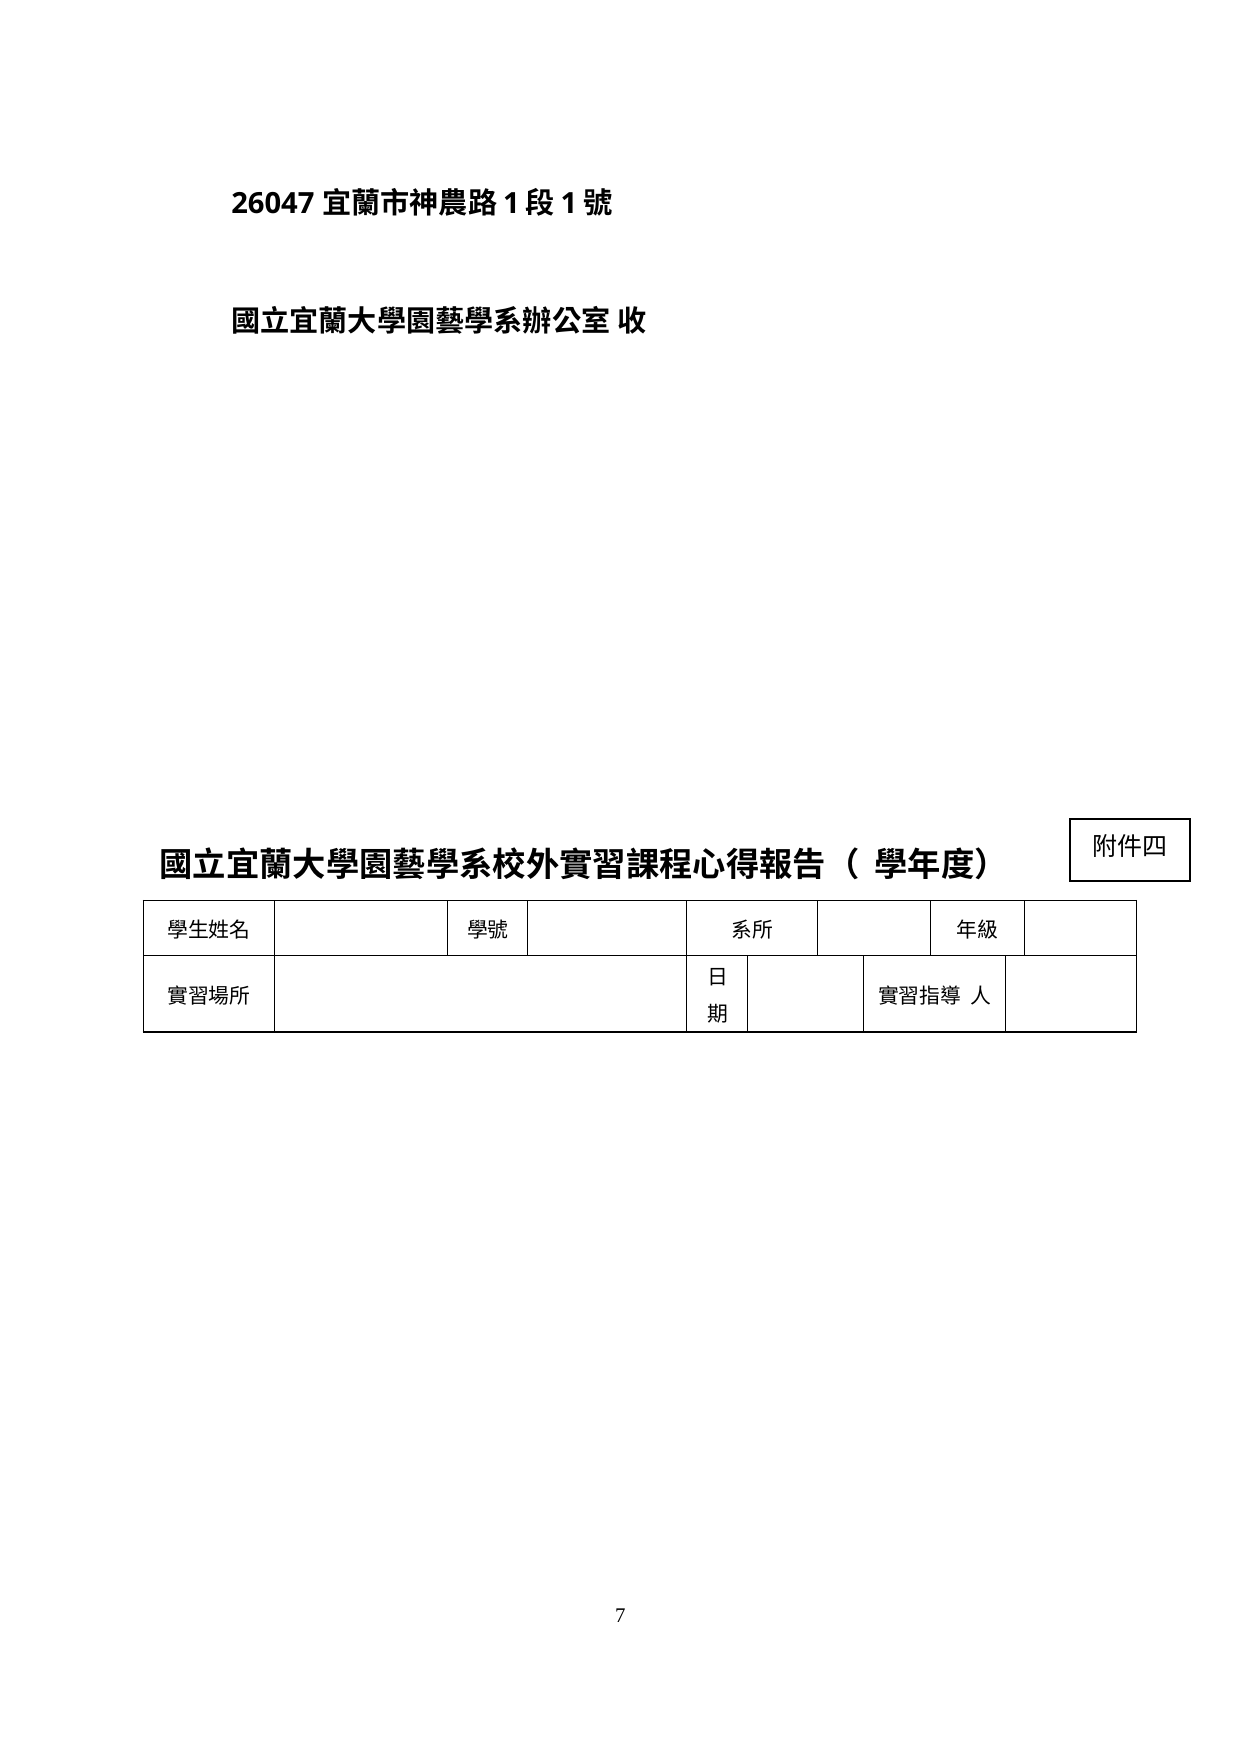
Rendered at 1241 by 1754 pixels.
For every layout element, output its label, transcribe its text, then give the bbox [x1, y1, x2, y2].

table_header 系所 [687, 901, 817, 955]
text 26047 宜蘭市神農路1段1號 [231, 164, 1053, 239]
table_cell [275, 956, 686, 1031]
table_header 年級 [931, 901, 1024, 955]
table_cell 日期 [687, 956, 747, 1031]
table_header [528, 901, 686, 955]
table_cell [1006, 956, 1136, 1031]
table_cell 實習場所 [144, 956, 274, 1031]
table_header [1025, 901, 1136, 955]
table_header 學號 [448, 901, 527, 955]
table_header 學生姓名 [144, 901, 274, 955]
table_cell 實習指導 人 [864, 956, 1005, 1031]
text 國立宜蘭大學園藝學系辦公室 收 [231, 281, 1053, 356]
table_cell [748, 956, 863, 1031]
table_header [818, 901, 930, 955]
table_header [275, 901, 447, 955]
text 國立宜蘭大學園藝學系校外實習課程心得報告（ 學年度） [114, 825, 1053, 900]
